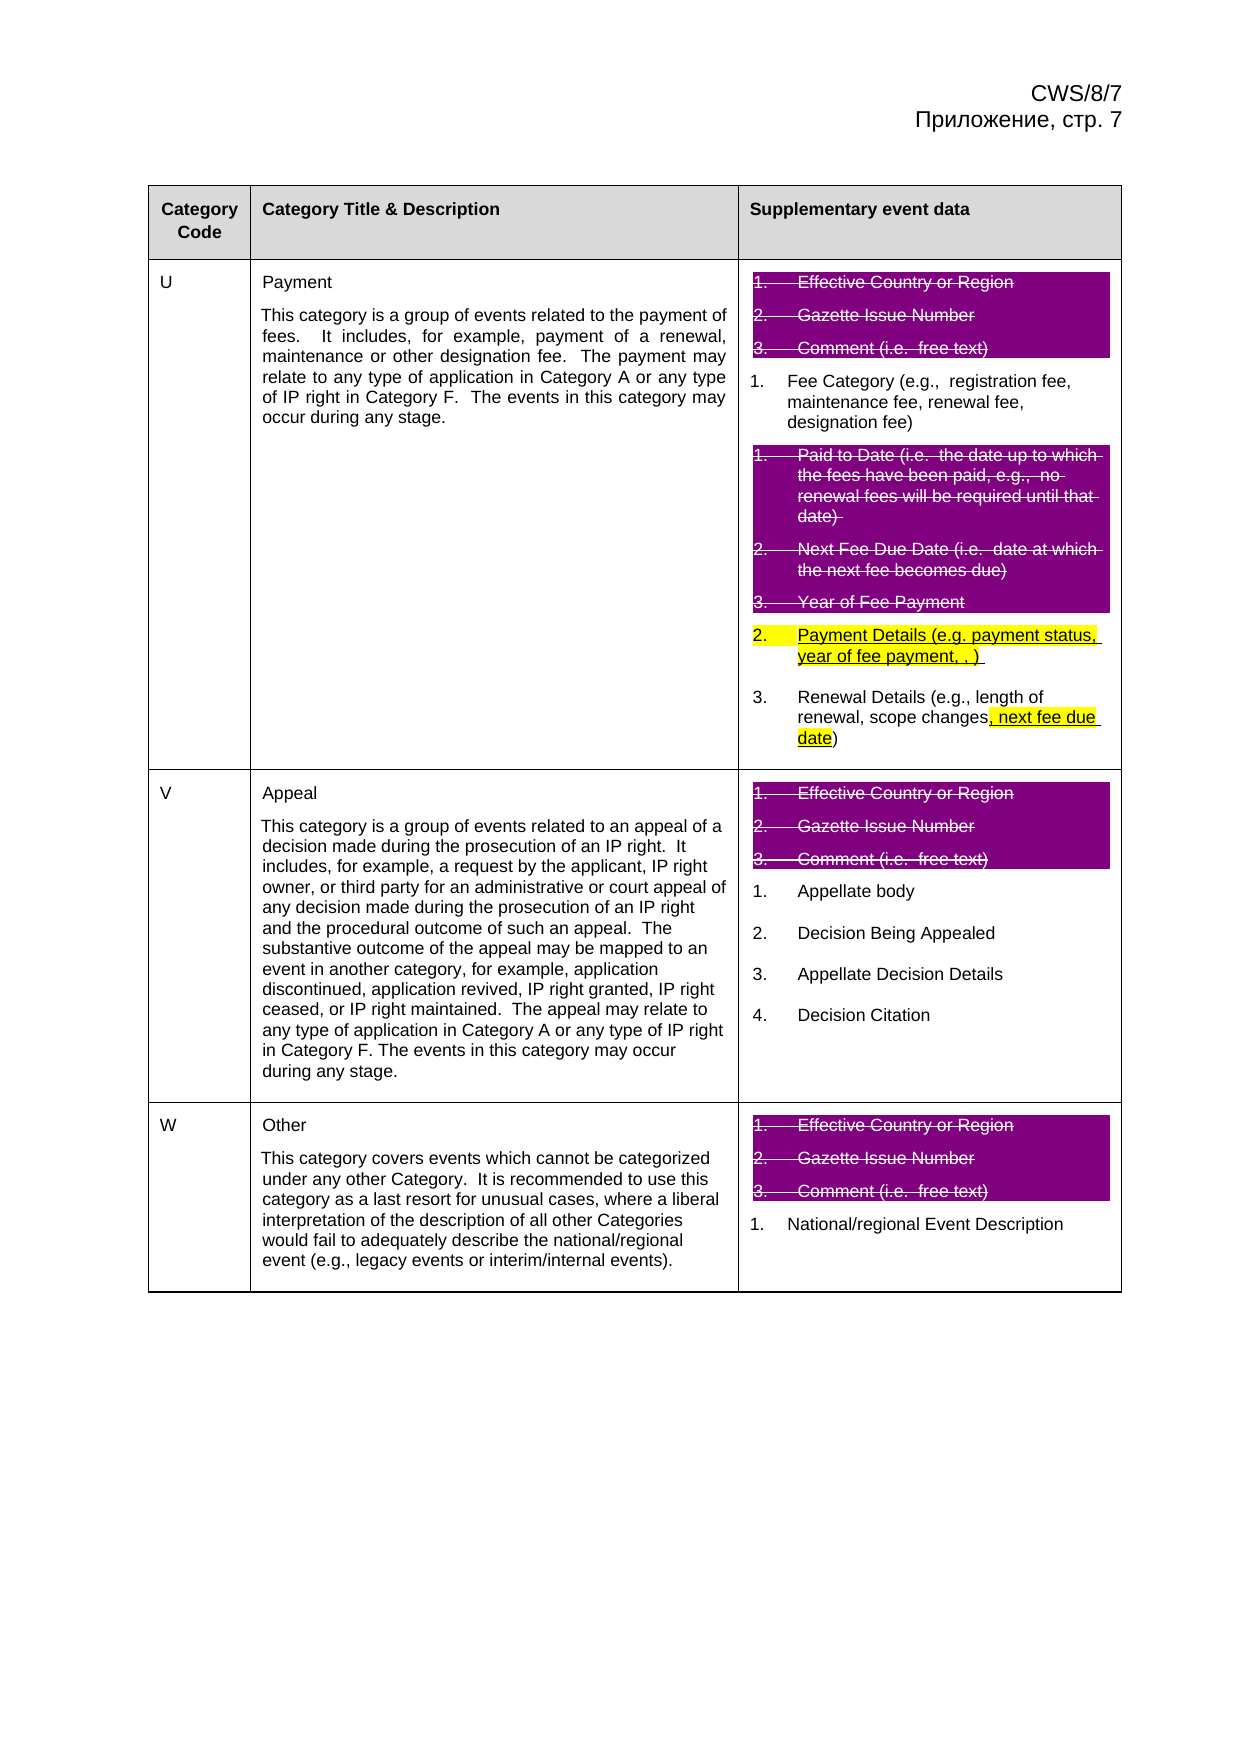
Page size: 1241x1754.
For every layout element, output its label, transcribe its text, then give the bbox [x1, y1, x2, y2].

table_header Category Code [149, 186, 250, 259]
table_cell Effective Country or Region Gazette Issue Number Comment (i.e. free text) Fee Category (e.g., registration fee, maintenance fee, renewal fee, designation fee) Paid to Date (i.e. the date up to which the fees have been paid, e.g., no renewal fees will be required until that date) Next Fee Due Date (i.e. date at which the next fee becomes due) Year of Fee Payment Payment Details (e.g. payment status, year of fee payment, , ) Renewal Details (e.g., length of renewal, scope changes, next fee due date) [739, 260, 1121, 769]
table_cell Effective Country or Region Gazette Issue Number Comment (i.e. free text) National/regional Event Description [739, 1103, 1121, 1291]
table_header Category Title & Description [251, 186, 738, 259]
table_cell Other This category covers events which cannot be categorized under any other Category. It is recommended to use this category as a last resort for unusual cases, where a liberal interpretation of the description of all other Categories would fail to adequately describe the national/regional event (e.g., legacy events or interim/internal events). [251, 1103, 738, 1291]
table_cell Effective Country or Region Gazette Issue Number Comment (i.e. free text) Appellate body Decision Being Appealed Appellate Decision Details Decision Citation [739, 770, 1121, 1102]
table_cell W [149, 1103, 250, 1291]
table_header Supplementary event data [739, 186, 1121, 259]
table_cell V [149, 770, 250, 1102]
table_cell Appeal This category is a group of events related to an appeal of a decision made during the prosecution of an IP right. It includes, for example, a request by the applicant, IP right owner, or third party for an administrative or court appeal of any decision made during the prosecution of an IP right and the procedural outcome of such an appeal. The substantive outcome of the appeal may be mapped to an event in another category, for example, application discontinued, application revived, IP right granted, IP right ceased, or IP right maintained. The appeal may relate to any type of application in Category A or any type of IP right in Category F. The events in this category may occur during any stage. [251, 770, 738, 1102]
table_cell Payment This category is a group of events related to the payment of fees. It includes, for example, payment of a renewal, maintenance or other designation fee. The payment may relate to any type of application in Category A or any type of IP right in Category F. The events in this category may occur during any stage. [251, 260, 738, 769]
table_cell U [149, 260, 250, 769]
